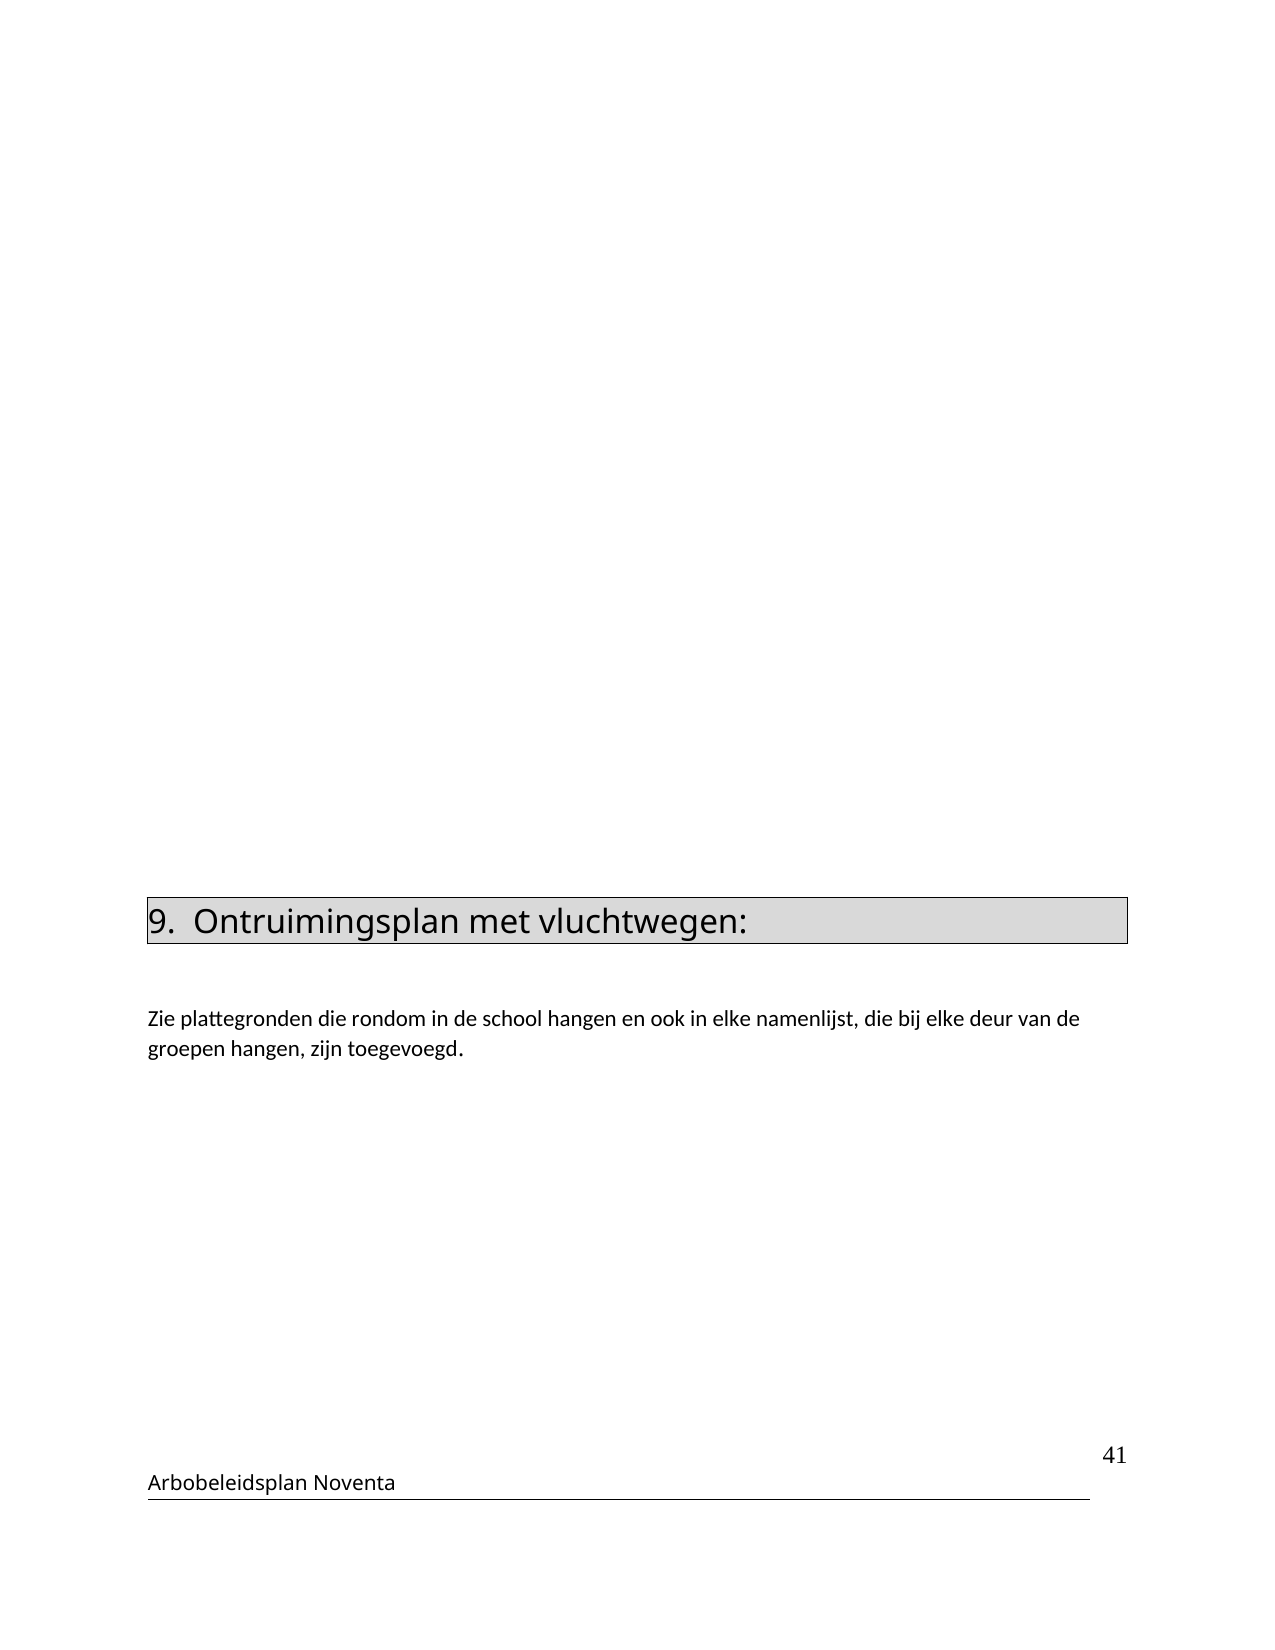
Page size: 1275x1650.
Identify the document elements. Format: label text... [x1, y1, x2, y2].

text 9. Ontruimingsplan met vluchtwegen: [148, 898, 1127, 943]
text Zie plattegronden die rondom in de school hangen en ook in elke namenlijst, die bij elke deur van de groepen hangen, zijn toegevoegd. [148, 1004, 1127, 1063]
